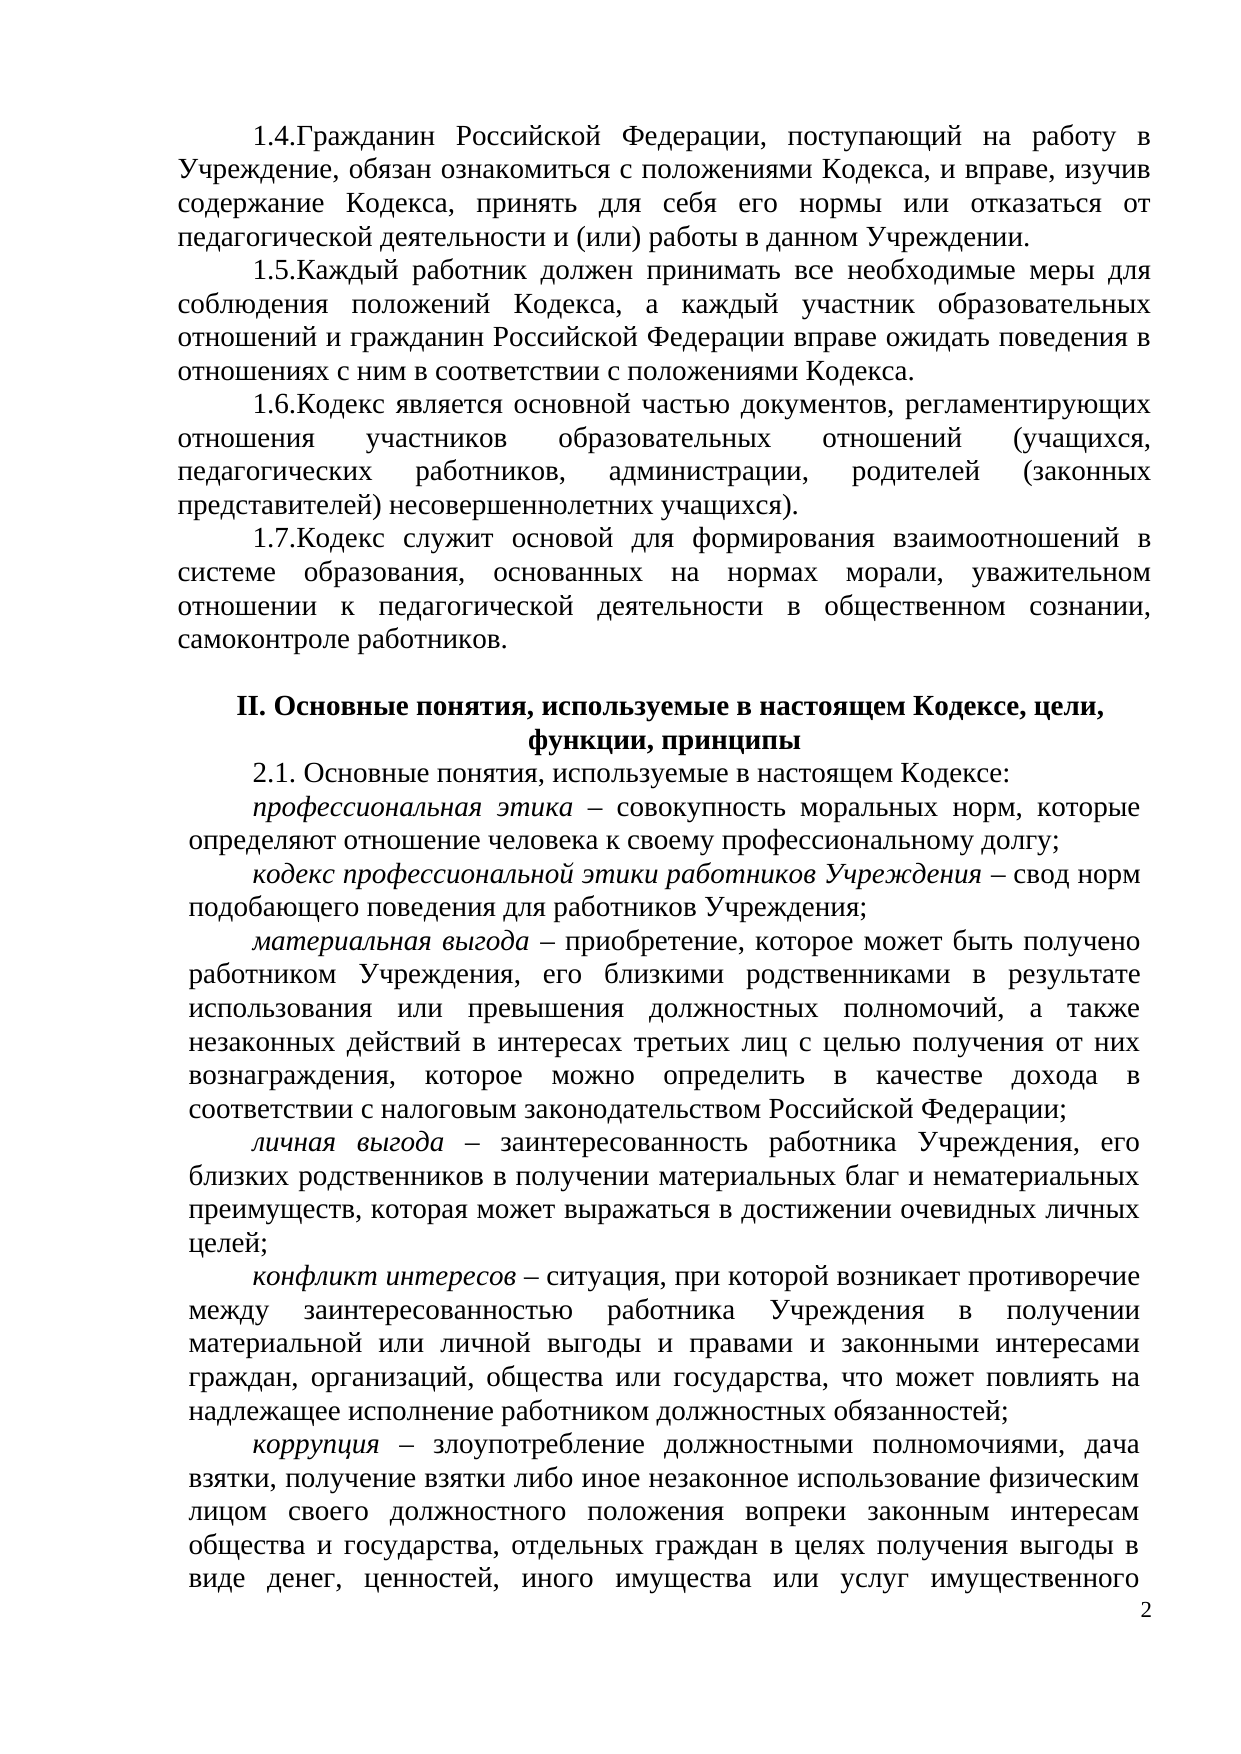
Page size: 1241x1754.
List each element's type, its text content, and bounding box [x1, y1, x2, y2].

text материальная выгода – приобретение, которое может быть получено работником Учреждения, его близкими родственниками в результате использования или превышения должностных полномочий, а также незаконных действий в интересах третьих лиц с целью получения от них вознаграждения, которое можно определить в качестве дохода в соответствии с налоговым законодательством Российской Федерации; [188, 923, 1141, 1124]
text 1.4.Гражданин Российской Федерации, поступающий на работу в Учреждение, обязан ознакомиться с положениями Кодекса, и вправе, изучив содержание Кодекса, принять для себя его нормы или отказаться от педагогической деятельности и (или) работы в данном Учреждении. [177, 118, 1152, 252]
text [188, 1426, 1140, 1594]
text 1.7.Кодекс служит основой для формирования взаимоотношений в системе образования, основанных на нормах морали, уважительном отношении к педагогической деятельности в общественном сознании, самоконтроле работников. [177, 521, 1152, 655]
text профессиональная этика – совокупность моральных норм, которые определяют отношение человека к своему профессиональному долгу; [188, 789, 1141, 856]
text кодекс профессиональной этики работников Учреждения – свод норм подобающего поведения для работников Учреждения; [188, 856, 1141, 923]
text 2.1. Основные понятия, используемые в настоящем Кодексе: [188, 755, 1151, 789]
text 1.5.Каждый работник должен принимать все необходимые меры для соблюдения положений Кодекса, а каждый участник образовательных отношений и гражданин Российской Федерации вправе ожидать поведения в отношениях с ним в соответствии с положениями Кодекса. [177, 252, 1152, 386]
text II. Основные понятия, используемые в настоящем Кодексе, цели, функции, принципы [177, 688, 1152, 755]
text личная выгода – заинтересованность работника Учреждения, его близких родственников в получении материальных благ и нематериальных преимуществ, которая может выражаться в достижении очевидных личных целей; [188, 1124, 1140, 1258]
text 1.6.Кодекс является основной частью документов, регламентирующих отношения участников образовательных отношений (учащихся, педагогических работников, администрации, родителей (законных представителей) несовершеннолетних учащихся). [177, 386, 1152, 521]
text конфликт интересов – ситуация, при которой возникает противоречие между заинтересованностью работника Учреждения в получении материальной или личной выгоды и правами и законными интересами граждан, организаций, общества или государства, что может повлиять на надлежащее исполнение работником должностных обязанностей; [188, 1258, 1141, 1426]
